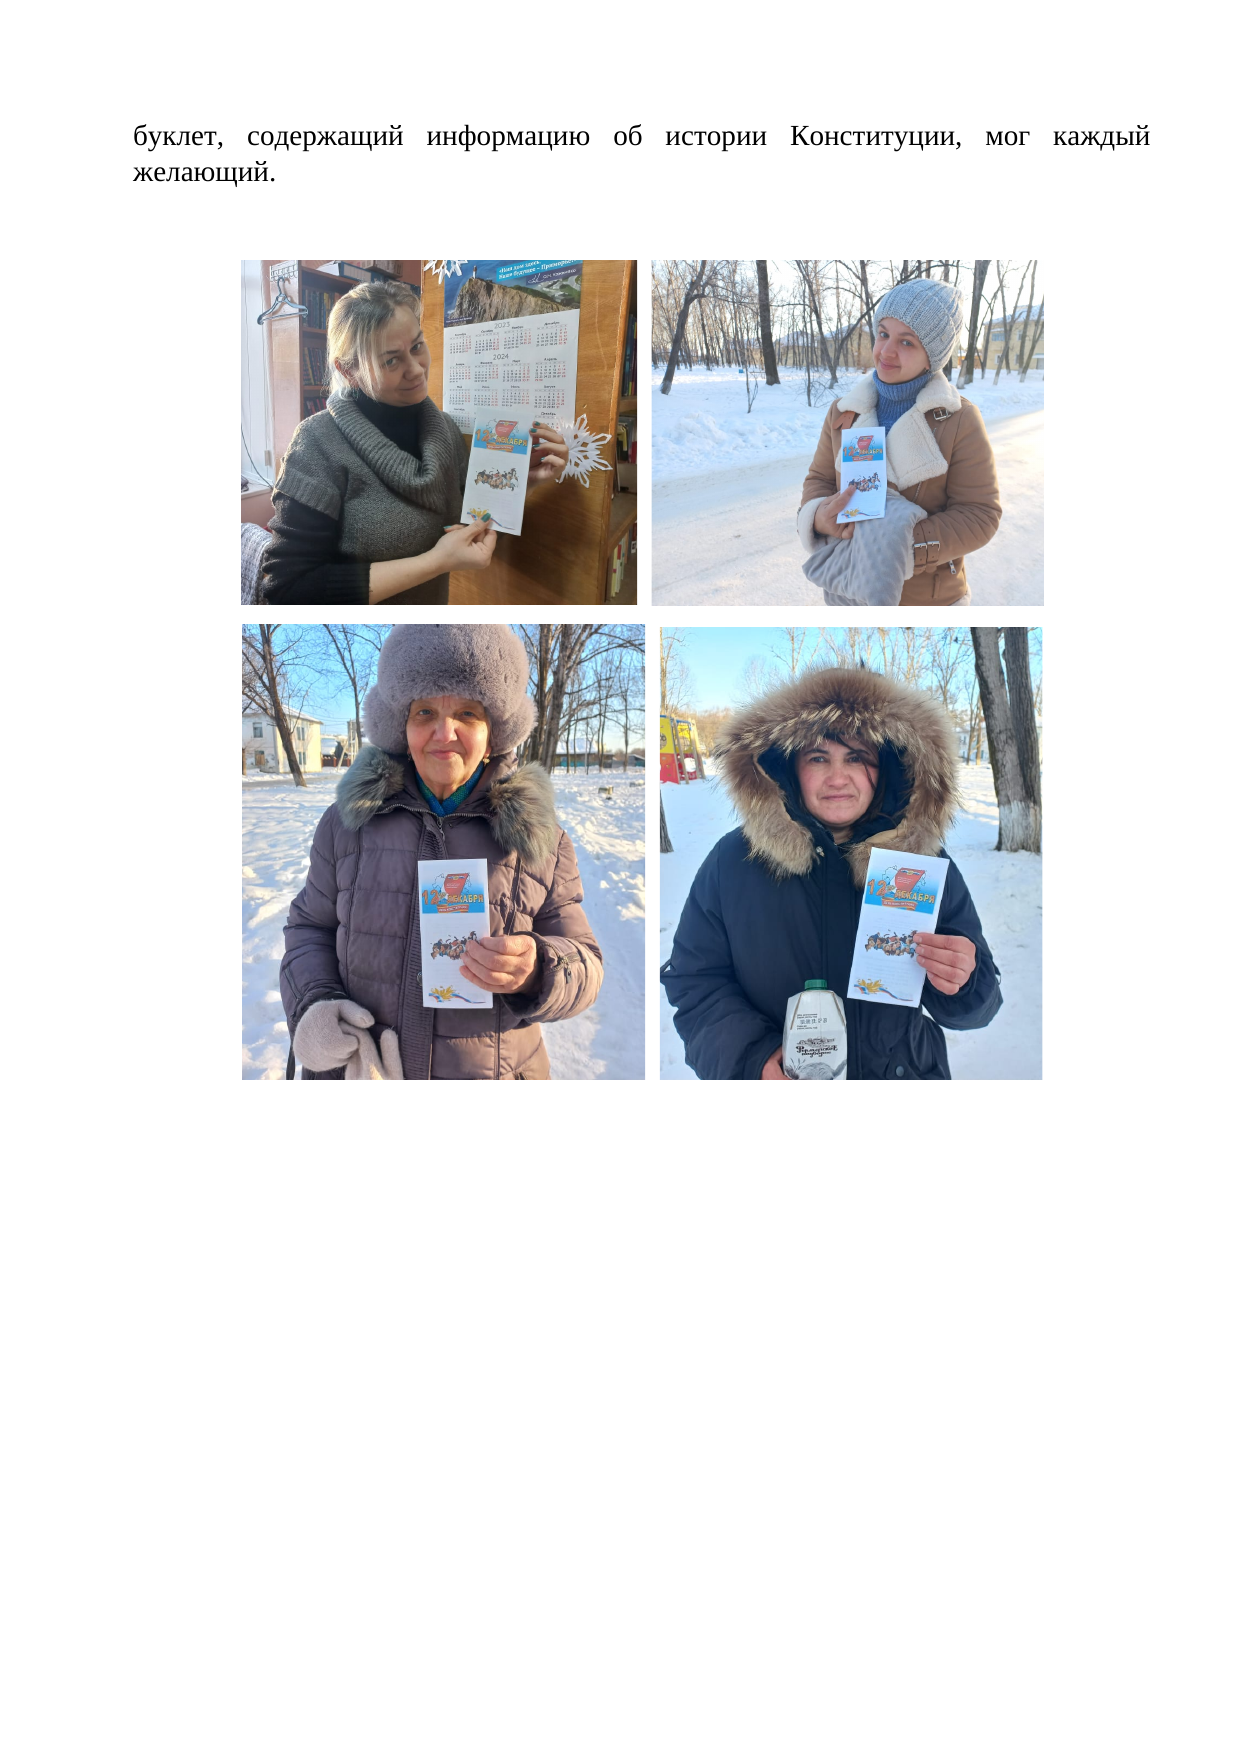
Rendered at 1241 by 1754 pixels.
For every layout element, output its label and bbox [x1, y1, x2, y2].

picture [651, 260, 1044, 606]
text [133, 118, 1152, 188]
picture [242, 624, 646, 1080]
picture [659, 627, 1043, 1080]
picture [241, 260, 638, 605]
